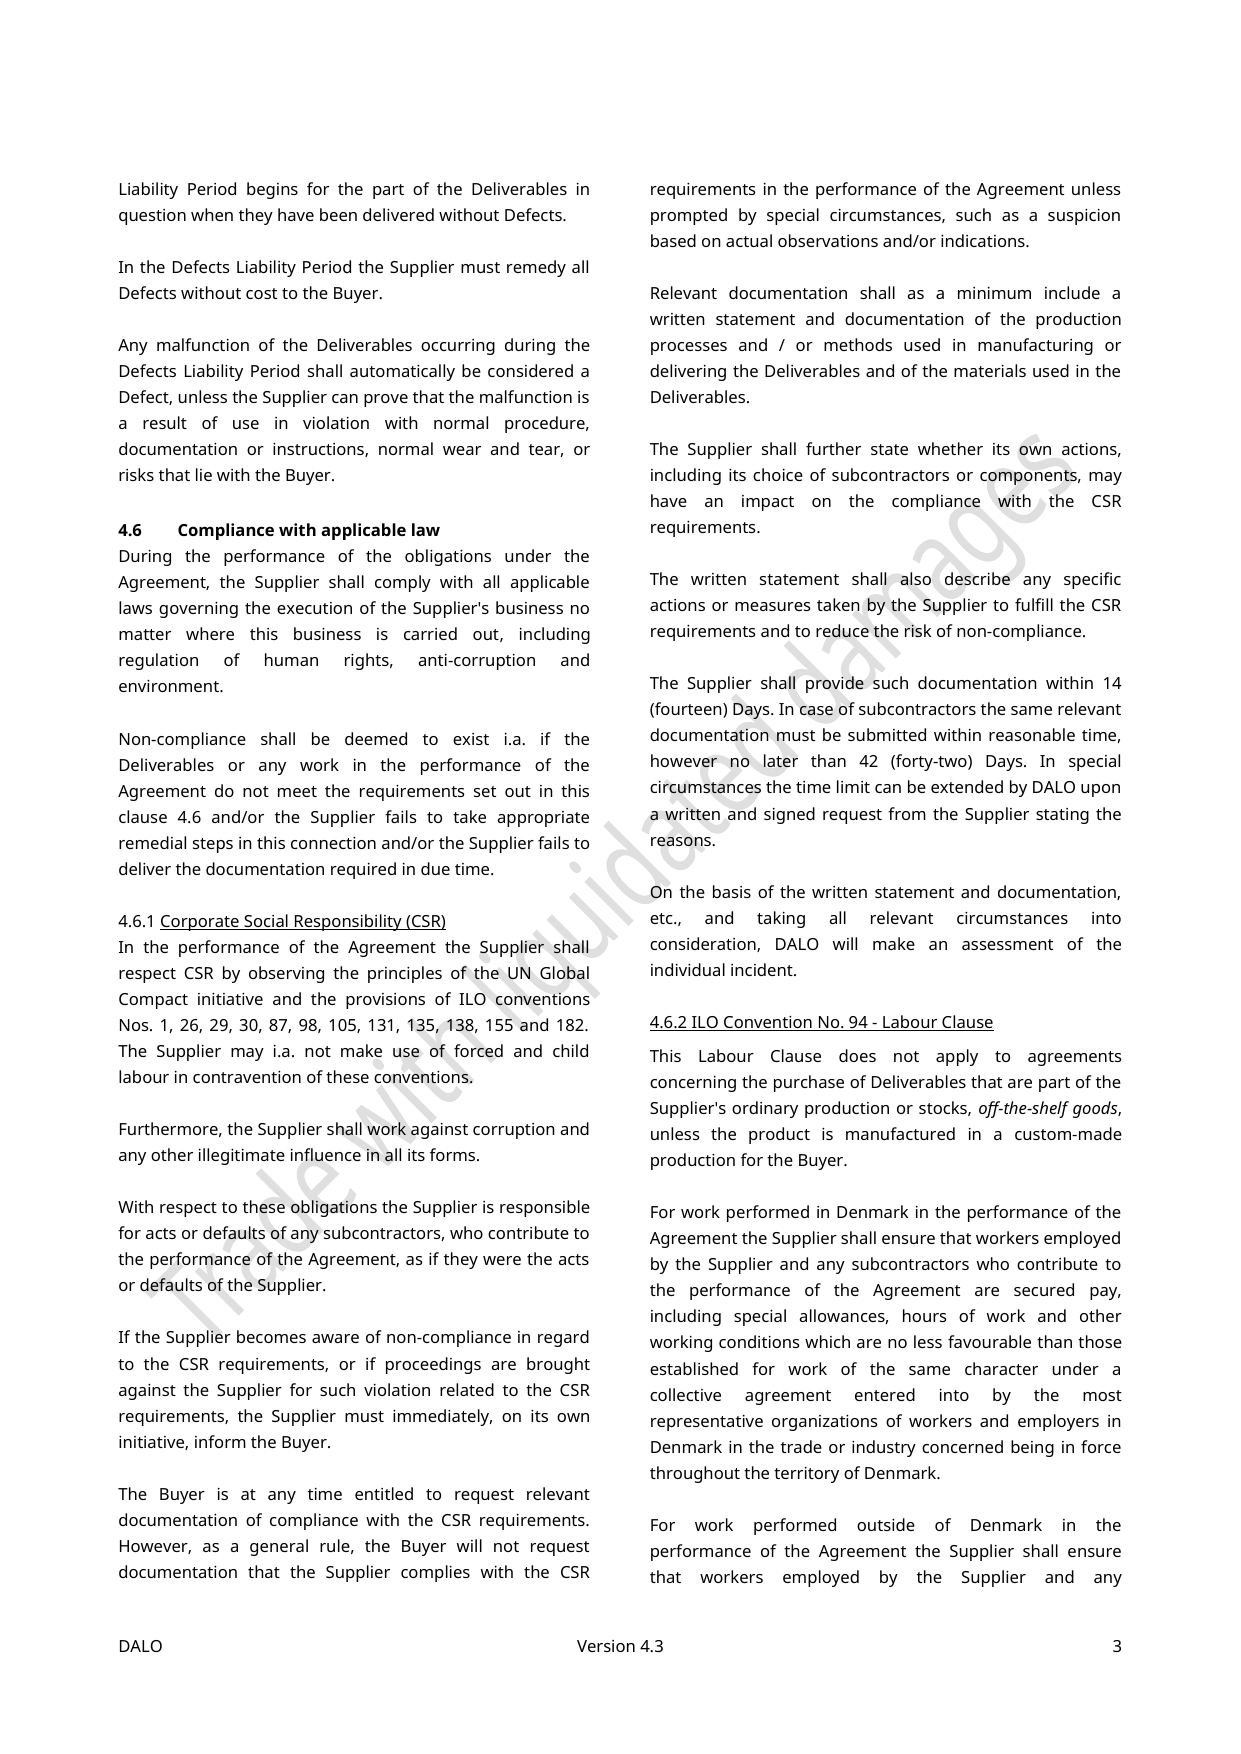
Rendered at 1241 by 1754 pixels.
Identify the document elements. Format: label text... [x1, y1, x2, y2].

text Non-compliance shall be deemed to exist i.a. if the Deliverables or any work in the performance of the Agreement do not meet the requirements set out in this clause 4.6 and/or the Supplier fails to take appropriate remedial steps in this connection and/or the Supplier fails to deliver the documentation required in due time. [118, 727, 591, 880]
text The Supplier shall provide such documentation within 14 (fourteen) Days. In case of subcontractors the same relevant documentation must be submitted within reasonable time, however no later than 42 (forty-two) Days. In special circumstances the time limit can be extended by DALO upon a written and signed request from the Supplier stating the reasons. [649, 672, 1122, 851]
subtitle Compliance with applicable law [118, 519, 591, 542]
text Any malfunction of the Deliverables occurring during the Defects Liability Period shall automatically be considered a Defect, unless the Supplier can prove that the malfunction is a result of use in violation with normal procedure, documentation or instructions, normal wear and tear, or risks that lie with the Buyer. [118, 333, 591, 486]
text With respect to these obligations the Supplier is responsible for acts or defaults of any subcontractors, who contribute to the performance of the Agreement, as if they were the acts or defaults of the Supplier. [118, 1196, 591, 1297]
text The Buyer is at any time entitled to request relevant documentation of compliance with the CSR requirements. However, as a general rule, the Buyer will not request documentation that the Supplier complies with the CSR requirements in the performance of the Agreement unless prompted by special circumstances, such as a suspicion based on actual observations and/or indications. [649, 177, 1122, 252]
text On the basis of the written statement and documentation, etc., and taking all relevant circumstances into consideration, DALO will make an assessment of the individual incident. [649, 880, 1122, 981]
text In the Defects Liability Period the Supplier must remedy all Defects without cost to the Buyer. [118, 255, 591, 304]
text This Labour Clause does not apply to agreements concerning the purchase of Deliverables that are part of the Supplier's ordinary production or stocks, off-the-shelf goods, unless the product is manufactured in a custom-made production for the Buyer. [649, 1044, 1122, 1171]
subtitle 4.6.2 ILO Convention No. 94 - Labour Clause [649, 1011, 1122, 1033]
text In the performance of the Agreement the Supplier shall respect CSR by observing the principles of the UN Global Compact initiative and the provisions of ILO conventions Nos. 1, 26, 29, 30, 87, 98, 105, 131, 135, 138, 155 and 182. The Supplier may i.a. not make use of forced and child labour in contravention of these conventions. [118, 936, 591, 1088]
text If the Supplier becomes aware of non-compliance in regard to the CSR requirements, or if proceedings are brought against the Supplier for such violation related to the CSR requirements, the Supplier must immediately, on its own initiative, inform the Buyer. [118, 1326, 591, 1453]
text During the performance of the obligations under the Agreement, the Supplier shall comply with all applicable laws governing the execution of the Supplier's business no matter where this business is carried out, including regulation of human rights, anti-corruption and environment. [118, 545, 591, 698]
text Relevant documentation shall as a minimum include a written statement and documentation of the production processes and / or methods used in manufacturing or delivering the Deliverables and of the materials used in the Deliverables. [649, 281, 1122, 408]
text The written statement shall also describe any specific actions or measures taken by the Supplier to fulfill the CSR requirements and to reduce the risk of non-compliance. [649, 568, 1122, 643]
text Furthermore, the Supplier shall work against corruption and any other illegitimate influence in all its forms. [118, 1118, 591, 1167]
text For work performed in Denmark in the performance of the Agreement the Supplier shall ensure that workers employed by the Supplier and any subcontractors who contribute to the performance of the Agreement are secured pay, including special allowances, hours of work and other working conditions which are no less favourable than those established for work of the same character under a collective agreement entered into by the most representative organizations of workers and employers in Denmark in the trade or industry concerned being in force throughout the territory of Denmark. [649, 1201, 1122, 1484]
text The Buyer is at any time entitled to request relevant documentation of compliance with the CSR requirements. However, as a general rule, the Buyer will not request documentation that the Supplier complies with the CSR requirements in the performance of the Agreement unless prompted by special circumstances, such as a suspicion based on actual observations and/or indications. [118, 1482, 591, 1583]
subtitle 4.6.1 Corporate Social Responsibility (CSR) [118, 909, 591, 932]
text The Supplier shall further state whether its own actions, including its choice of subcontractors or components, may have an impact on the compliance with the CSR requirements. [649, 438, 1122, 538]
